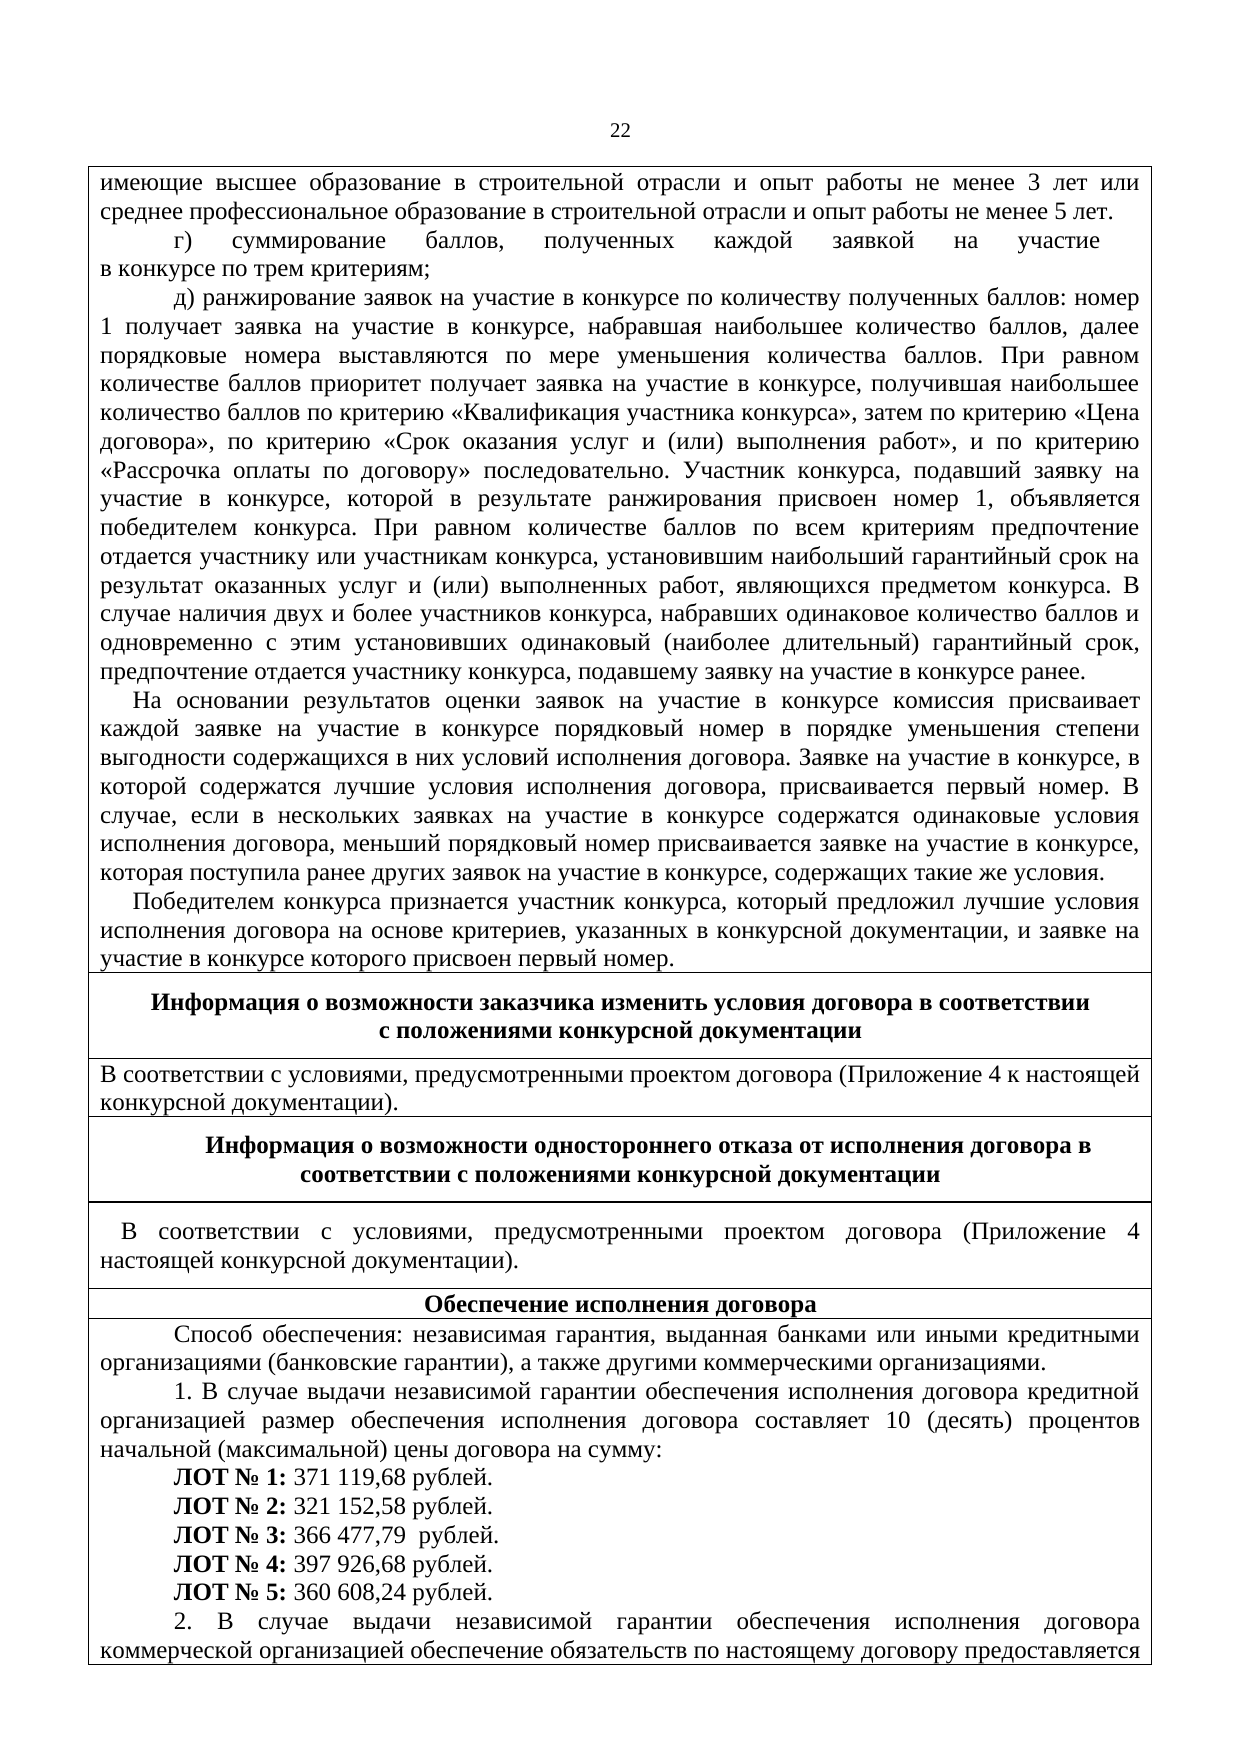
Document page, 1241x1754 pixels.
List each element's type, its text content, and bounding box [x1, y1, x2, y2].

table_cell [89, 167, 1151, 972]
table_cell В соответствии с условиями, предусмотренными проектом договора (Приложение 4 настоящей конкурсной документации). [89, 1203, 1151, 1288]
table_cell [89, 1319, 1151, 1664]
table_cell Информация о возможности одностороннего отказа от исполнения договора в соответствии с положениями конкурсной документации [89, 1117, 1151, 1201]
table_cell В соответствии с условиями, предусмотренными проектом договора (Приложение 4 к настоящей конкурсной документации). [89, 1059, 1151, 1116]
table_cell Обеспечение исполнения договора [89, 1289, 1151, 1318]
table_cell Информация о возможности заказчика изменить условия договора в соответствии с положениями конкурсной документации [89, 973, 1151, 1058]
